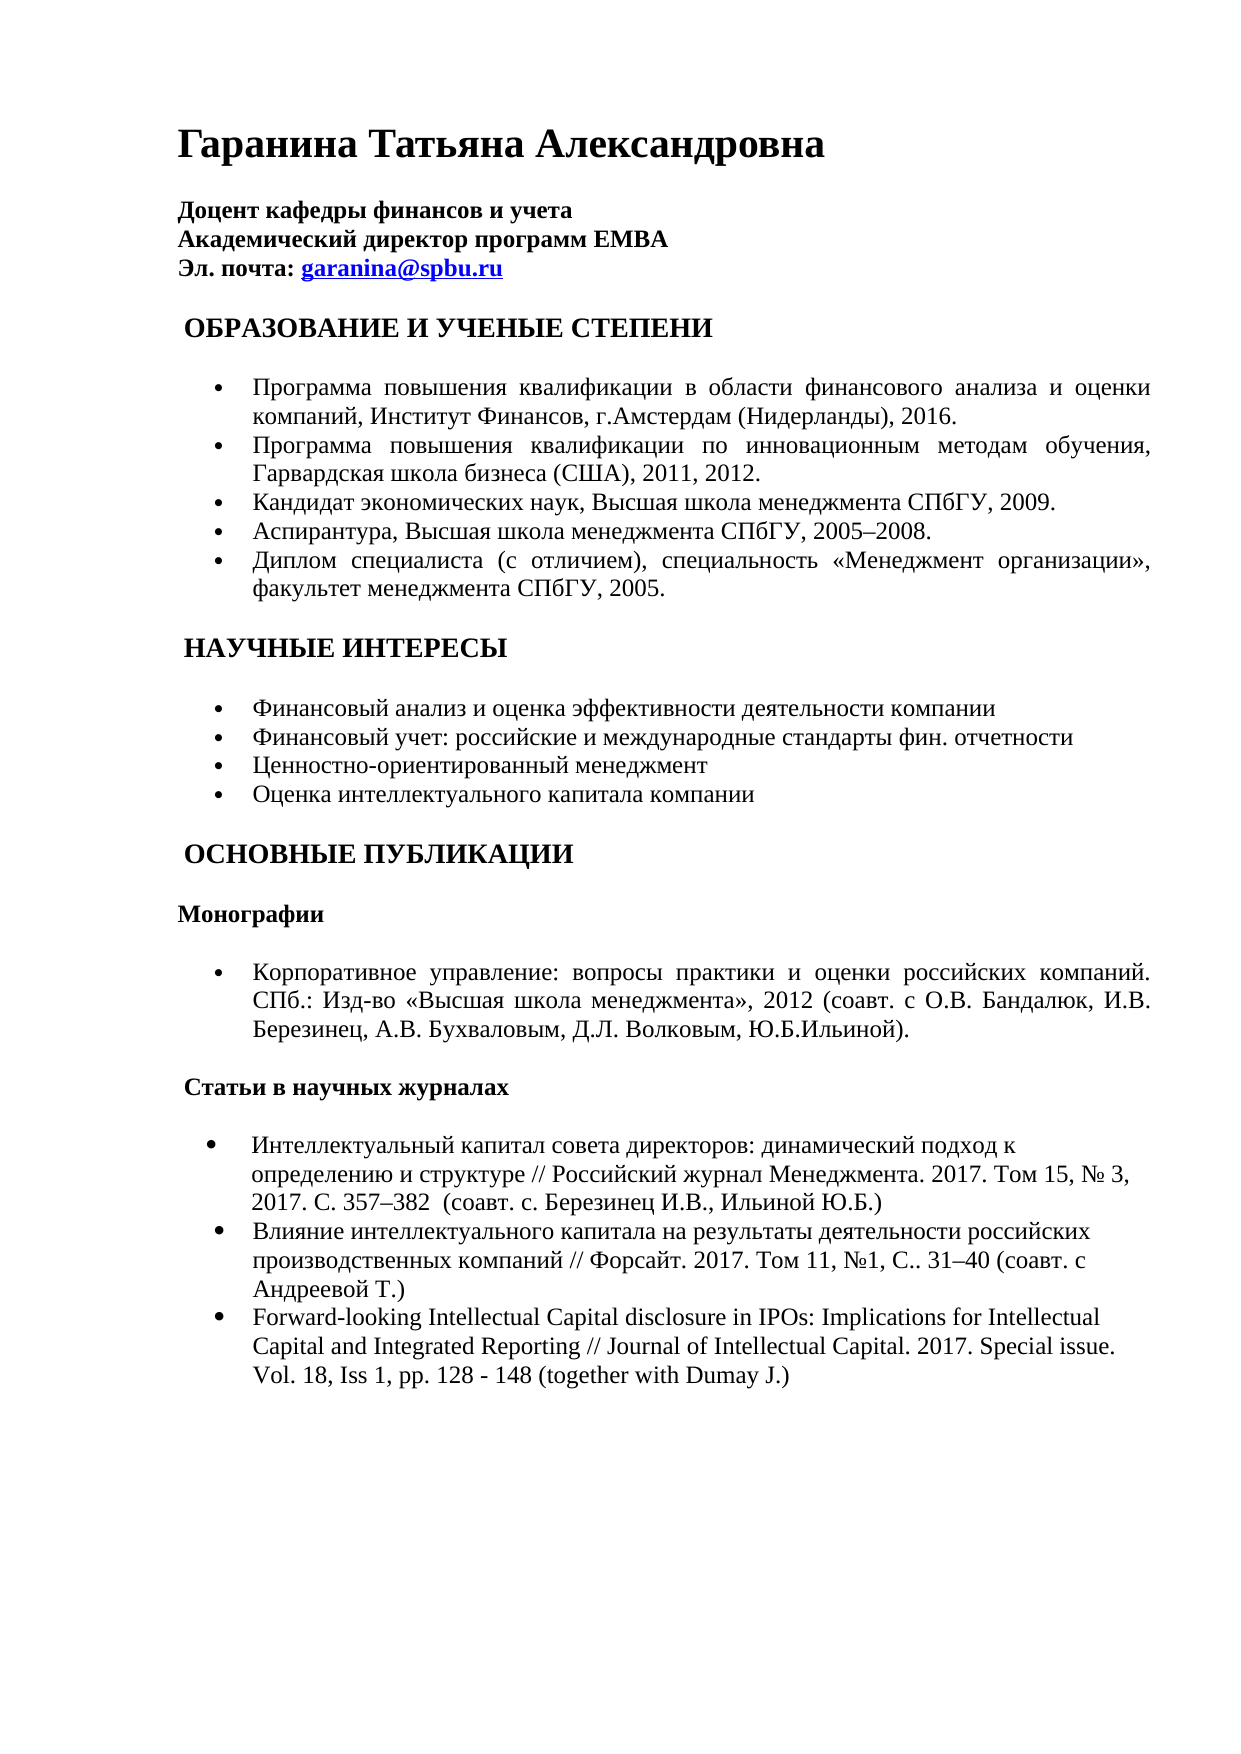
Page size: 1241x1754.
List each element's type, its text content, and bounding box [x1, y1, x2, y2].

text Гаранина Татьяна Александровна [177, 118, 1152, 166]
text Статьи в научных журналах [177, 1072, 1152, 1101]
text Монографии [177, 899, 1152, 927]
list Ценностно-ориентированный менеджмент [215, 750, 1152, 779]
list Программа повышения квалификации в области финансового анализа и оценки компаний, Институт Финансов, г.Амстердам (Нидерланды), 2016. [215, 372, 1152, 430]
text Эл. почта: garanina@spbu.ru [177, 253, 1152, 281]
list Аспирантура, Высшая школа менеджмента СПбГУ, 2005–2008. [215, 516, 1152, 545]
list Финансовый учет: российские и международные стандарты фин. отчетности [215, 722, 1152, 750]
text Академический директор программ EMBA [177, 224, 1152, 253]
list Оценка интеллектуального капитала компании [215, 779, 1152, 808]
list Финансовый анализ и оценка эффективности деятельности компании [215, 693, 1152, 722]
list Программа повышения квалификации по инновационным методам обучения, Гарвардская школа бизнеса (США), 2011, 2012. [215, 430, 1152, 487]
text ОБРАЗОВАНИЕ И УЧЕНЫЕ СТЕПЕНИ [177, 311, 1152, 343]
list Диплом специалиста (с отличием), специальность «Менеджмент организации», факультет менеджмента СПбГУ, 2005. [215, 545, 1152, 602]
list Forward-looking Intellectual Capital disclosure in IPOs: Implications for Intellectual Capital and Integrated Reporting // Journal of Intellectual Capital. 2017. Special issue. Vol. 18, Iss 1, pp. 128 - 148 (together with Dumay J.) [215, 1302, 1152, 1389]
text Доцент кафедры финансов и учета [177, 195, 1152, 224]
list Влияние интеллектуального капитала на результаты деятельности российских производственных компаний // Форсайт. 2017. Том 11, №1, С.. 31–40 (соавт. с Андреевой Т.) [215, 1216, 1152, 1302]
list Корпоративное управление: вопросы практики и оценки российских компаний. СПб.: Изд-во «Высшая школа менеджмента», 2012 (соавт. с О.В. Бандалюк, И.В. Березинец, А.В. Бухваловым, Д.Л. Волковым, Ю.Б.Ильиной). [215, 957, 1152, 1043]
text ОСНОВНЫЕ ПУБЛИКАЦИИ [177, 837, 1152, 869]
subtitle Интеллектуальный капитал совета директоров: динамический подход к определению и структуре // Российский журнал Менеджмента. 2017. Том 15, № 3, 2017. С. 357–382 (соавт. с. Березинец И.В., Ильиной Ю.Б.) [207, 1130, 1152, 1216]
list Кандидат экономических наук, Высшая школа менеджмента СПбГУ, 2009. [215, 487, 1152, 516]
text НАУЧНЫЕ ИНТЕРЕСЫ [177, 631, 1152, 664]
